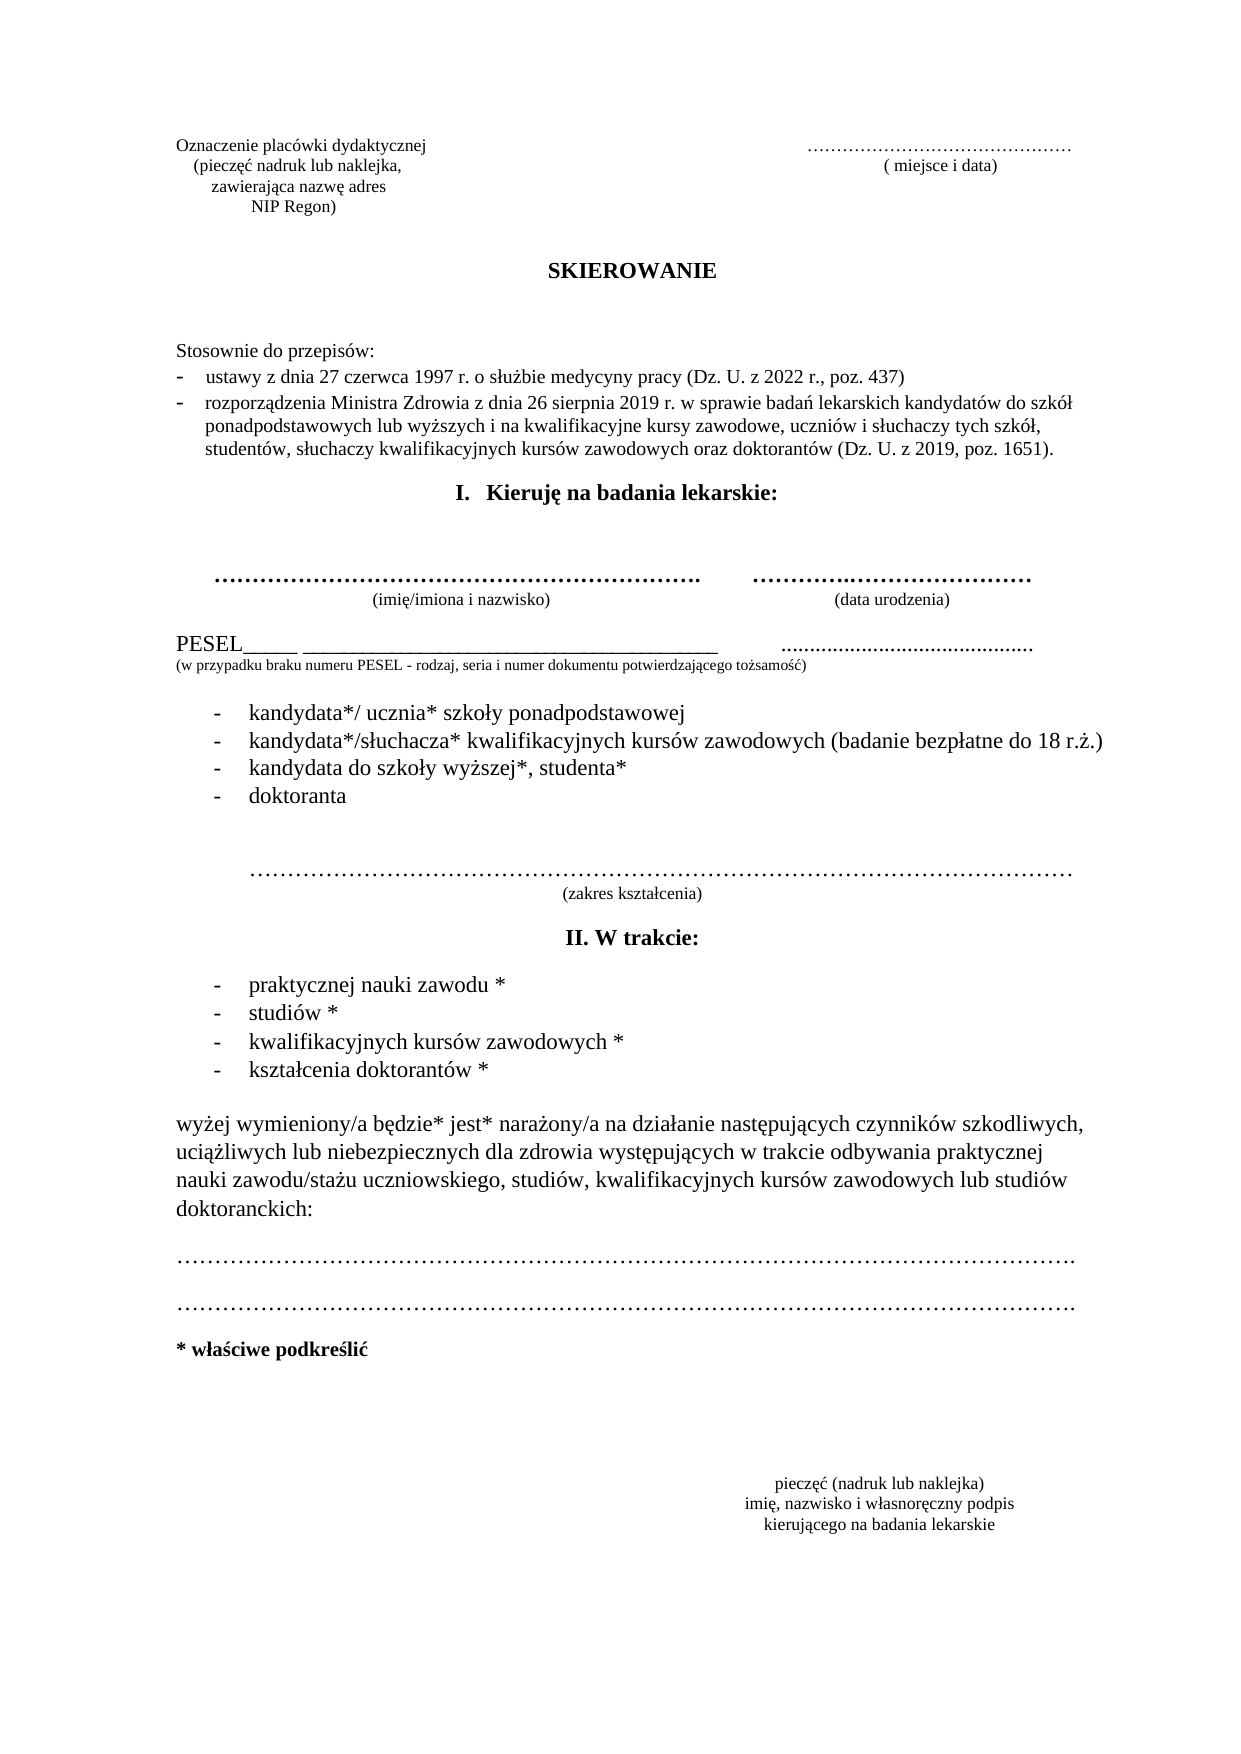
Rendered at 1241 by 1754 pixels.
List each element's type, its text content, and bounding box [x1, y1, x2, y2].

text * właściwe podkreślić [176, 1336, 1089, 1361]
text ………………………………………………………. ………….…………………… [213, 561, 1089, 587]
text wyżej wymieniony/a będzie* jest* narażony/a na działanie następujących czynników szkodliwych, uciążliwych lub niebezpiecznych dla zdrowia występujących w trakcie odbywania praktycznej nauki zawodu/stażu uczniowskiego, studiów, kwalifikacyjnych kursów zawodowych lub studiów doktoranckich: [176, 1109, 1089, 1221]
text II. W trakcie: [176, 924, 1089, 950]
text (zakres kształcenia) [176, 883, 1089, 903]
text PESEL _ [176, 630, 1089, 656]
text (pieczęć nadruk lub naklejka, ( miejsce i data) [176, 155, 1089, 175]
list kandydata*/ ucznia* szkoły ponadpodstawowej [176, 699, 1089, 726]
text Stosownie do przepisów: [176, 339, 1089, 362]
text (imię/imiona i nazwisko) (data urodzenia) [176, 589, 1089, 609]
list doktoranta [176, 782, 1089, 808]
list Kieruję na badania lekarskie: [455, 479, 1089, 505]
list kwalifikacyjnych kursów zawodowych * [176, 1028, 1089, 1054]
text ………………………………………………………………………………………………………. [176, 1289, 1089, 1316]
list ustawy z dnia 27 czerwca 1997 r. o służbie medycyny pracy (Dz. U. z 2022 r., poz. 437) [176, 362, 1089, 388]
text (w przypadku braku numeru PESEL - rodzaj, seria i numer dokumentu potwierdzającego tożsamość) [176, 656, 1089, 674]
list studiów * [176, 999, 1089, 1026]
text NIP Regon) [176, 196, 1089, 216]
list kandydata*/słuchacza* kwalifikacyjnych kursów zawodowych (badanie bezpłatne do 18 r.ż.) [213, 727, 1121, 753]
list kandydata do szkoły wyższej*, studenta* [176, 754, 1089, 781]
text Oznaczenie placówki dydaktycznej ……………………………………… [176, 135, 1089, 155]
list praktycznej nauki zawodu * [176, 971, 1089, 997]
list kształcenia doktorantów * [176, 1056, 1089, 1082]
text zawierająca nazwę adres [176, 175, 1089, 196]
text SKIEROWANIE [176, 257, 1089, 283]
text pieczęć (nadruk lub naklejka) imię, nazwisko i własnoręczny podpis kierującego na badania lekarskie [740, 1473, 1018, 1534]
text ………………………………………………………………………………………………………. [176, 1242, 1089, 1268]
text ……………………………………………………………………………………………… [176, 855, 1089, 882]
list rozporządzenia Ministra Zdrowia z dnia 26 sierpnia 2019 r. w sprawie badań lekarskich kandydatów do szkół ponadpodstawowych lub wyższych i na kwalifikacyjne kursy zawodowe, uczniów i słuchaczy tych szkół, studentów, słuchaczy kwalifikacyjnych kursów zawodowych oraz doktorantów (Dz. U. z 2019, poz. 1651). [176, 388, 1089, 460]
